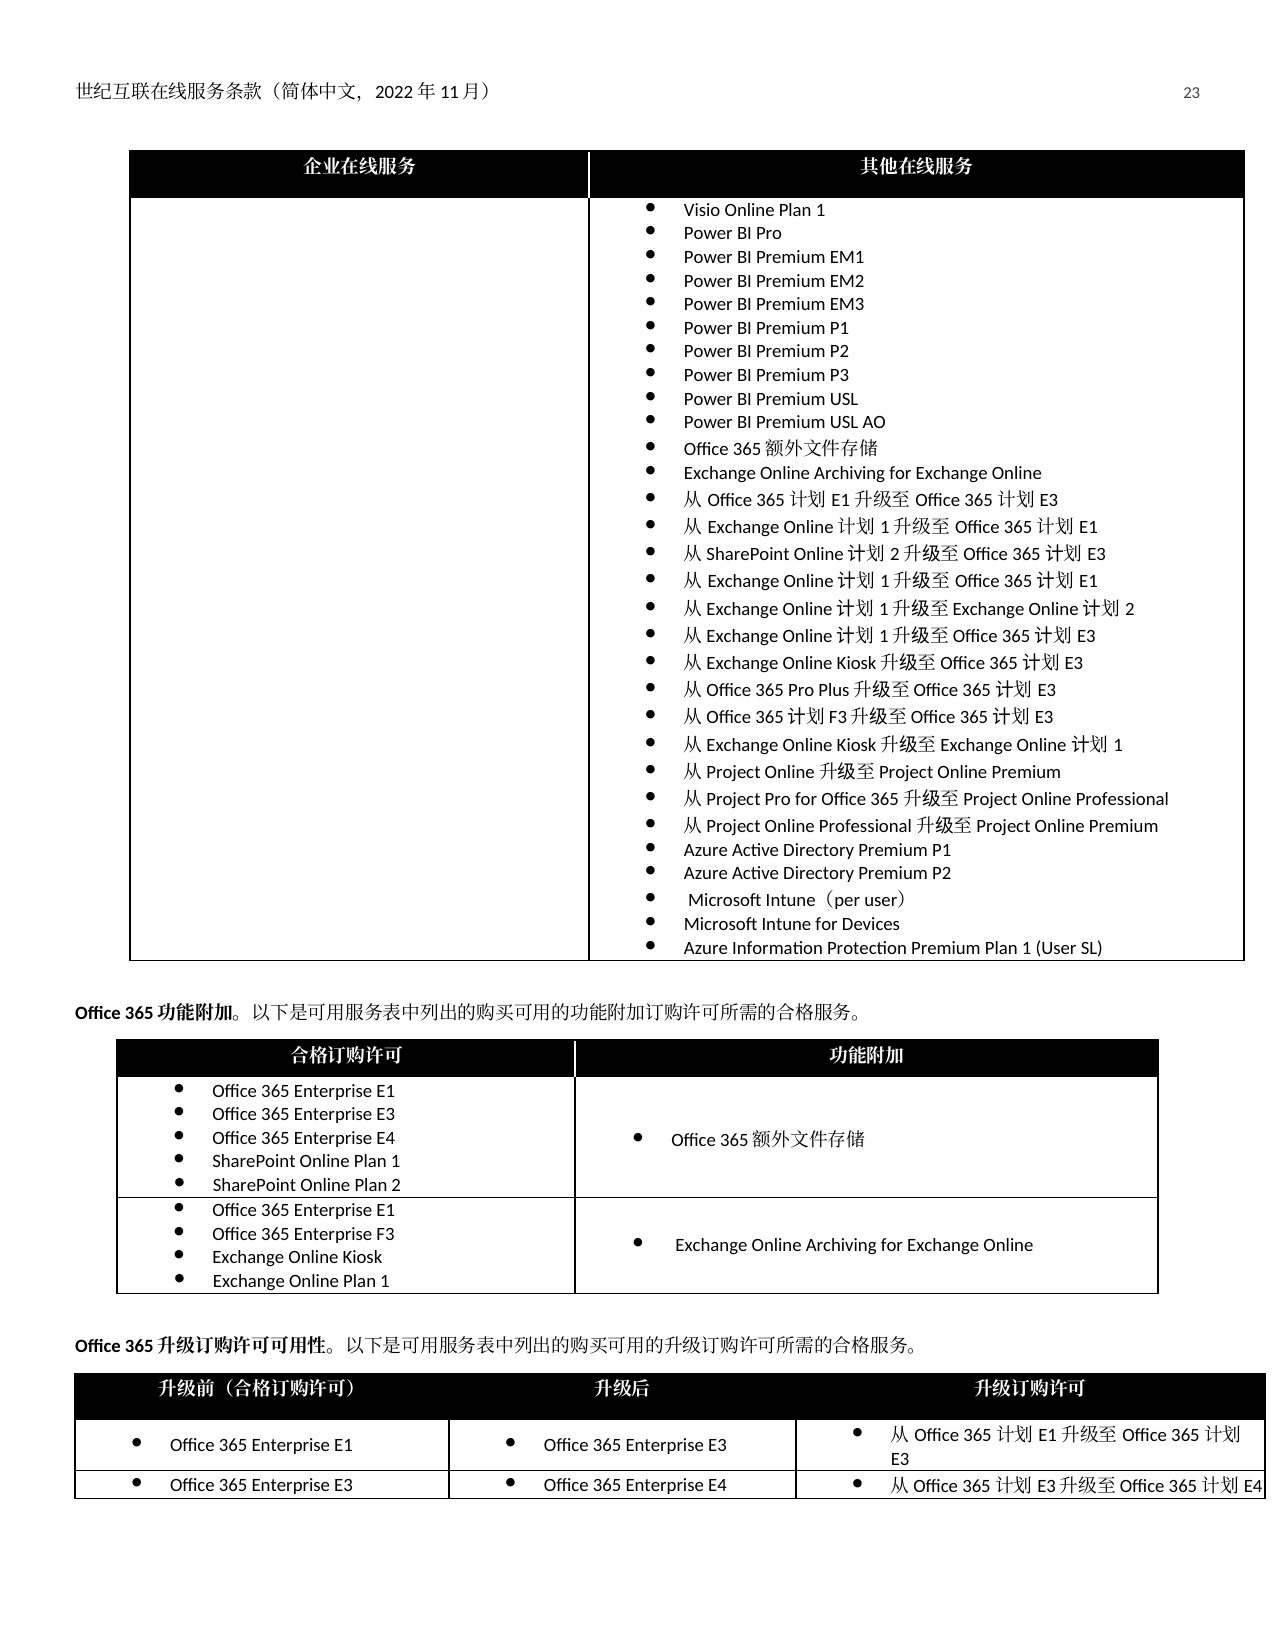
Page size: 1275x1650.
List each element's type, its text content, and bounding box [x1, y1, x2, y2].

table_header 升级前（合格订购许可） [76, 1374, 448, 1419]
table_cell 从Office 365 计划 E3升级至Office 365 计划 E4 [797, 1471, 1264, 1498]
table_header 升级后 [450, 1374, 795, 1419]
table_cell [590, 198, 1243, 959]
table_cell Office 365 Enterprise E4 [450, 1471, 795, 1498]
table_cell 从 Office 365 计划 E1 升级至 Office 365 计划 E3 [797, 1420, 1264, 1470]
table_header 企业在线服务 [131, 152, 588, 198]
table_header 合格订购许可 [118, 1041, 574, 1077]
table_header 其他在线服务 [590, 152, 1243, 198]
table_cell Office 365 Enterprise E1 Office 365 Enterprise E3 Office 365 Enterprise E4 SharePoint Online Plan 1 SharePoint Online Plan 2 [118, 1079, 574, 1197]
table_header 升级订购许可 [797, 1374, 1264, 1419]
table_cell Exchange Online Archiving for Exchange Online [576, 1198, 1157, 1293]
table_cell Office 365 Enterprise E1 Office 365 Enterprise F3 Exchange Online Kiosk Exchange Online Plan 1 [118, 1198, 574, 1293]
text Office 365 功能附加。以下是可用服务表中列出的购买可用的功能附加订购许可所需的合格服务。 [75, 998, 1200, 1025]
table_cell Office 365 Enterprise E1 [76, 1420, 448, 1470]
text Office 365 升级订购许可可用性。以下是可用服务表中列出的购买可用的升级订购许可所需的合格服务。 [75, 1331, 1200, 1358]
table_cell Office 365 额外文件存储 [576, 1079, 1157, 1197]
table_cell Office 365 Enterprise E3 [76, 1471, 448, 1498]
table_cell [131, 198, 588, 959]
table_cell Office 365 Enterprise E3 [450, 1420, 795, 1470]
table_header 功能附加 [576, 1041, 1157, 1077]
